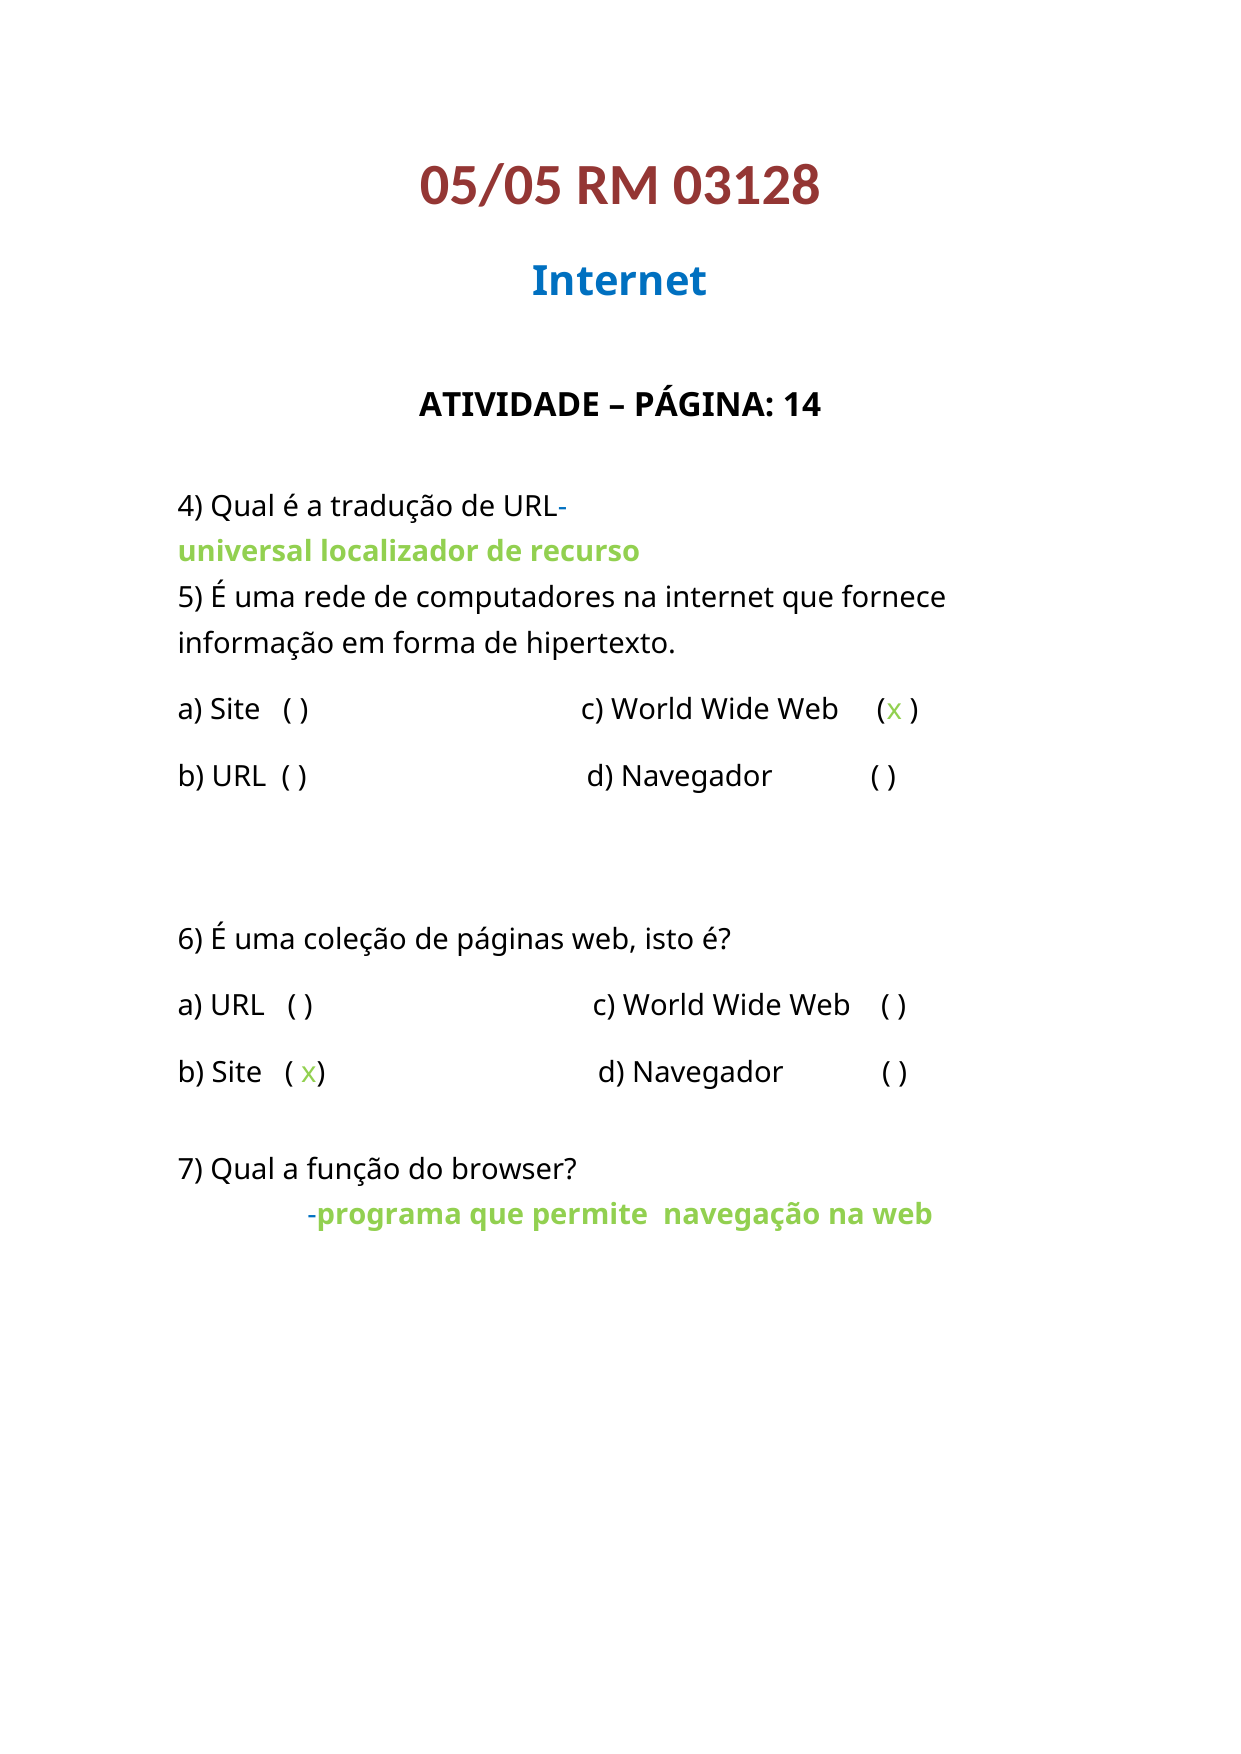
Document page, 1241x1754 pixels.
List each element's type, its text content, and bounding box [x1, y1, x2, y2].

text ATIVIDADE – PÁGINA: 14 [177, 381, 1063, 426]
text 6) É uma coleção de páginas web, isto é? [177, 918, 1063, 958]
text b) URL ( ) d) Navegador ( ) [177, 755, 1063, 827]
text Internet [177, 250, 1063, 307]
text 05/05 RM 03128 [177, 148, 1063, 219]
text a) URL ( ) c) World Wide Web ( ) [177, 985, 1063, 1024]
text 4) Qual é a tradução de URL- universal localizador de recurso [177, 485, 1063, 570]
text 7) Qual a função do browser? [177, 1148, 1063, 1188]
text -programa que permite navegação na web [177, 1194, 1063, 1233]
text 5) É uma rede de computadores na internet que fornece informação em forma de hipertexto. [177, 576, 1063, 662]
text a) Site ( ) c) World Wide Web (x ) [177, 688, 1063, 728]
text b) Site ( x) d) Navegador ( ) [177, 1051, 1063, 1123]
